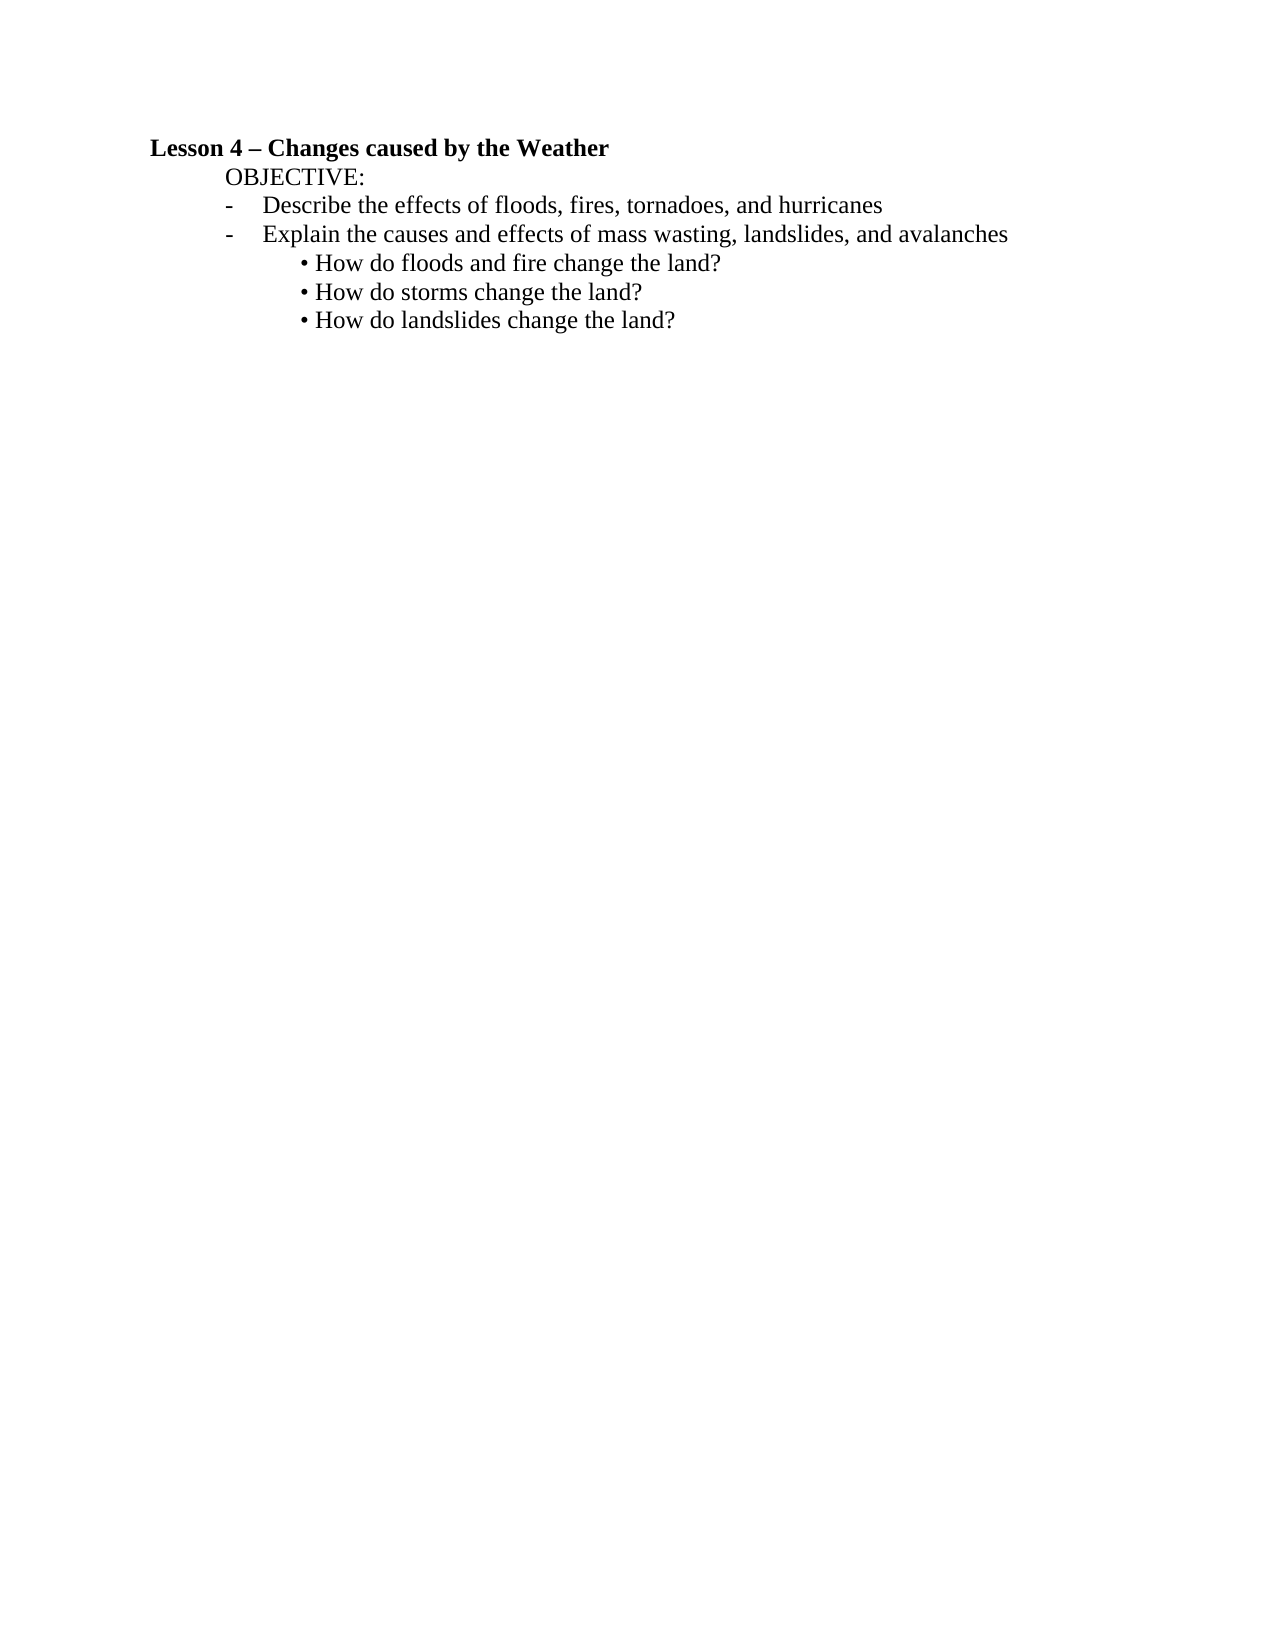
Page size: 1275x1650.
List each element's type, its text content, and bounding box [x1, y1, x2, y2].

text • How do floods and fire change the land? • How do storms change the land? [300, 248, 727, 306]
text - Describe the effects of floods, fires, tornadoes, and hurricanes [225, 191, 1188, 219]
text Lesson 4 – Changes caused by the Weather OBJECTIVE: [150, 134, 615, 191]
text - Explain the causes and effects of mass wasting, landslides, and avalanches [225, 219, 1028, 248]
text • How do landslides change the land? [300, 306, 1188, 334]
